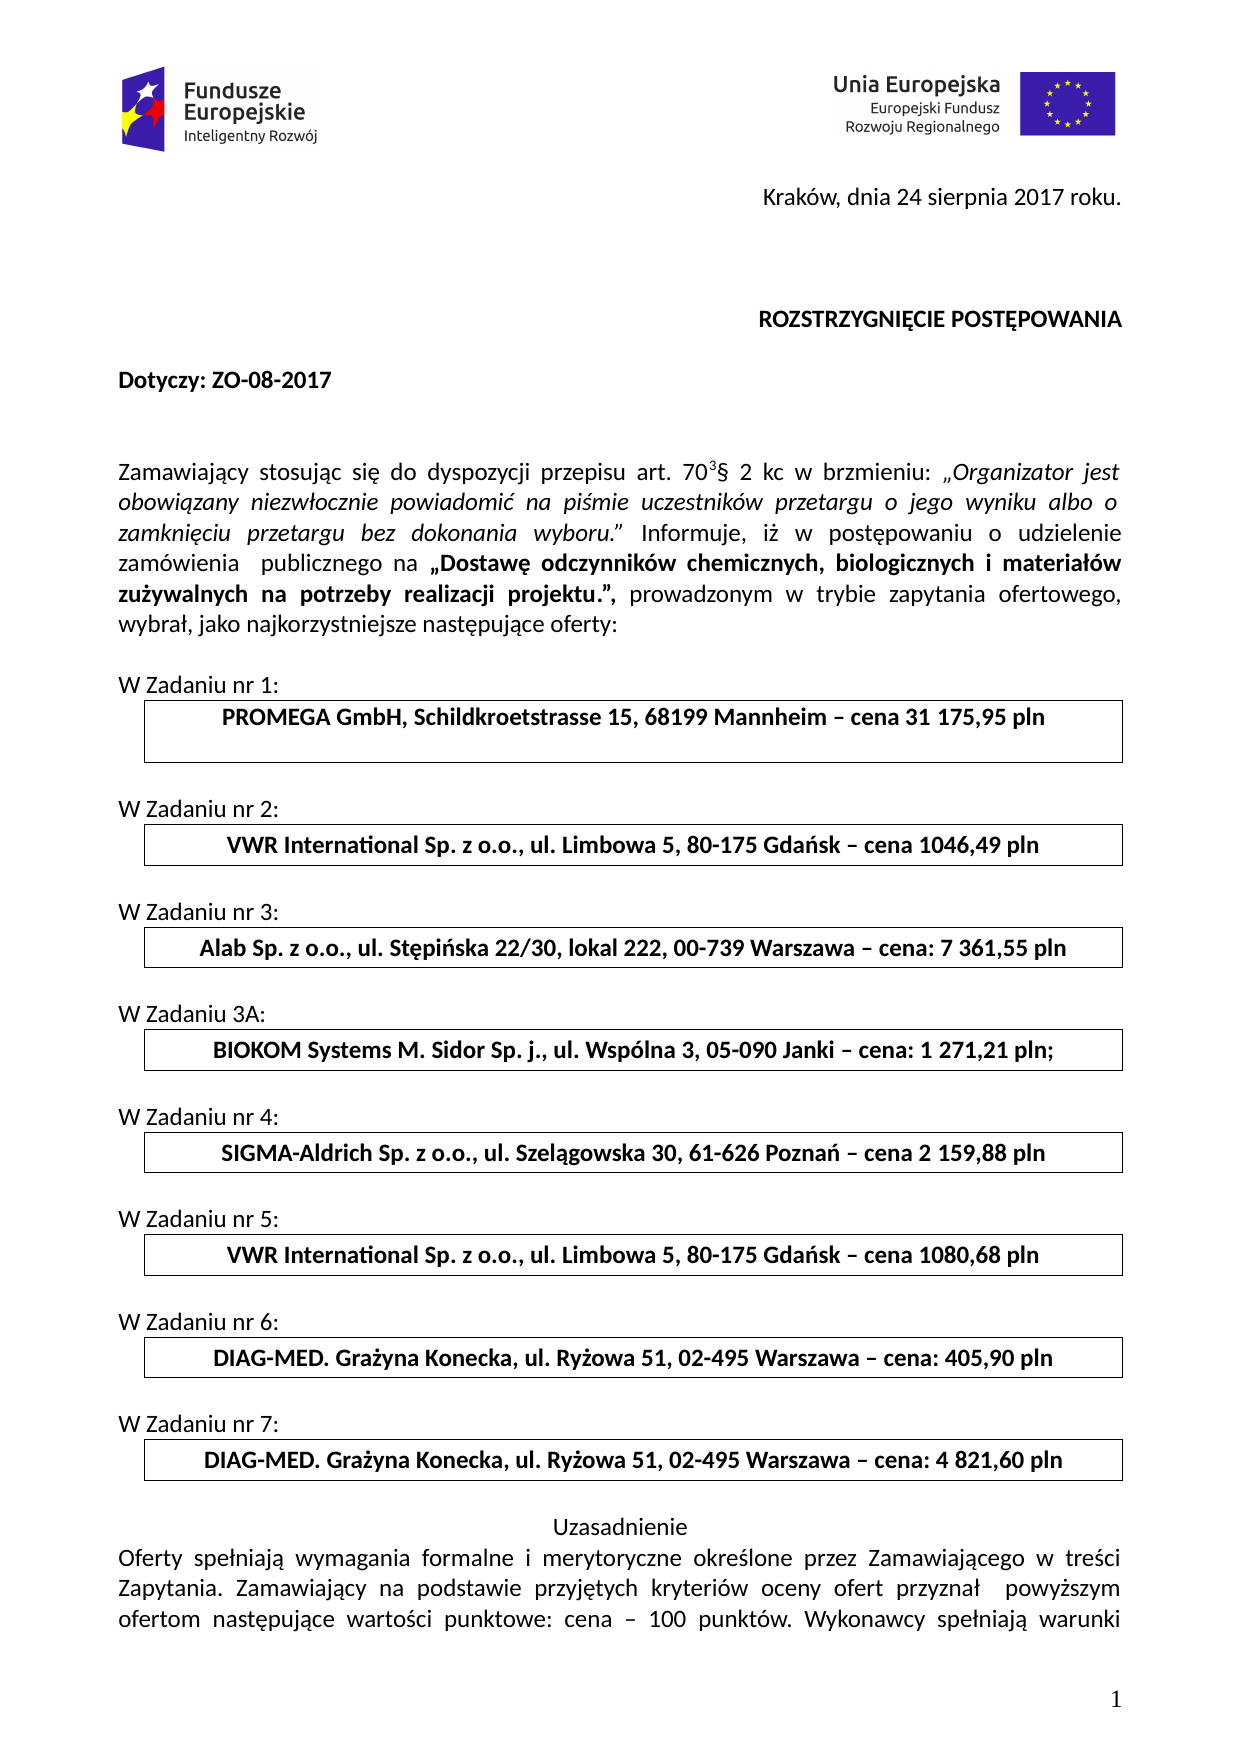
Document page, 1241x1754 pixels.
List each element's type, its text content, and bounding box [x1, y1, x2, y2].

table_header SIGMA-Aldrich Sp. z o.o., ul. Szelągowska 30, 61-626 Poznań – cena 2 159,88 pln [145, 1133, 1122, 1172]
text W Zadaniu nr 3: [118, 896, 1122, 927]
table_header DIAG-MED. Grażyna Konecka, ul. Ryżowa 51, 02-495 Warszawa – cena: 4 821,60 pln [145, 1440, 1122, 1479]
table_header VWR International Sp. z o.o., ul. Limbowa 5, 80-175 Gdańsk – cena 1046,49 pln [145, 825, 1122, 864]
text W Zadaniu nr 4: [118, 1101, 1122, 1132]
table_header PROMEGA GmbH, Schildkroetstrasse 15, 68199 Mannheim – cena 31 175,95 pln [145, 701, 1122, 762]
table_header DIAG-MED. Grażyna Konecka, ul. Ryżowa 51, 02-495 Warszawa – cena: 405,90 pln [145, 1338, 1122, 1377]
text Dotyczy: ZO-08-2017 [118, 364, 1122, 395]
text Uzasadnienie [118, 1511, 1122, 1542]
text W Zadaniu 3A: [118, 999, 1122, 1029]
text W Zadaniu nr 1: [118, 669, 1122, 700]
text W Zadaniu nr 6: [118, 1306, 1122, 1337]
table_header Alab Sp. z o.o., ul. Stępińska 22/30, lokal 222, 00-739 Warszawa – cena: 7 361,55 pln [145, 928, 1122, 967]
text W Zadaniu nr 2: [118, 794, 1122, 824]
table_header BIOKOM Systems M. Sidor Sp. j., ul. Wspólna 3, 05-090 Janki – cena: 1 271,21 pln; [145, 1030, 1122, 1069]
text ROZSTRZYGNIĘCIE POSTĘPOWANIA [118, 303, 1122, 334]
text W Zadaniu nr 5: [118, 1204, 1122, 1234]
text Kraków, dnia 24 sierpnia 2017 roku. [118, 181, 1122, 212]
table_header VWR International Sp. z o.o., ul. Limbowa 5, 80-175 Gdańsk – cena 1080,68 pln [145, 1235, 1122, 1274]
picture [118, 66, 320, 153]
text Zamawiający stosując się do dyspozycji przepisu art. 703§ 2 kc w brzmieniu: „Organizator jest obowiązany niezwłocznie powiadomić na piśmie uczestników przetargu o jego wyniku albo o zamknięciu przetargu bez dokonania wyboru.” Informuje, iż w postępowaniu o udzielenie zamówienia publicznego na „Dostawę odczynników chemicznych, biologicznych i materiałów zużywalnych na potrzeby realizacji projektu.”, prowadzonym w trybie zapytania ofertowego, wybrał, jako najkorzystniejsze następujące oferty: [118, 456, 1122, 639]
text W Zadaniu nr 7: [118, 1409, 1122, 1439]
picture [833, 66, 1120, 137]
